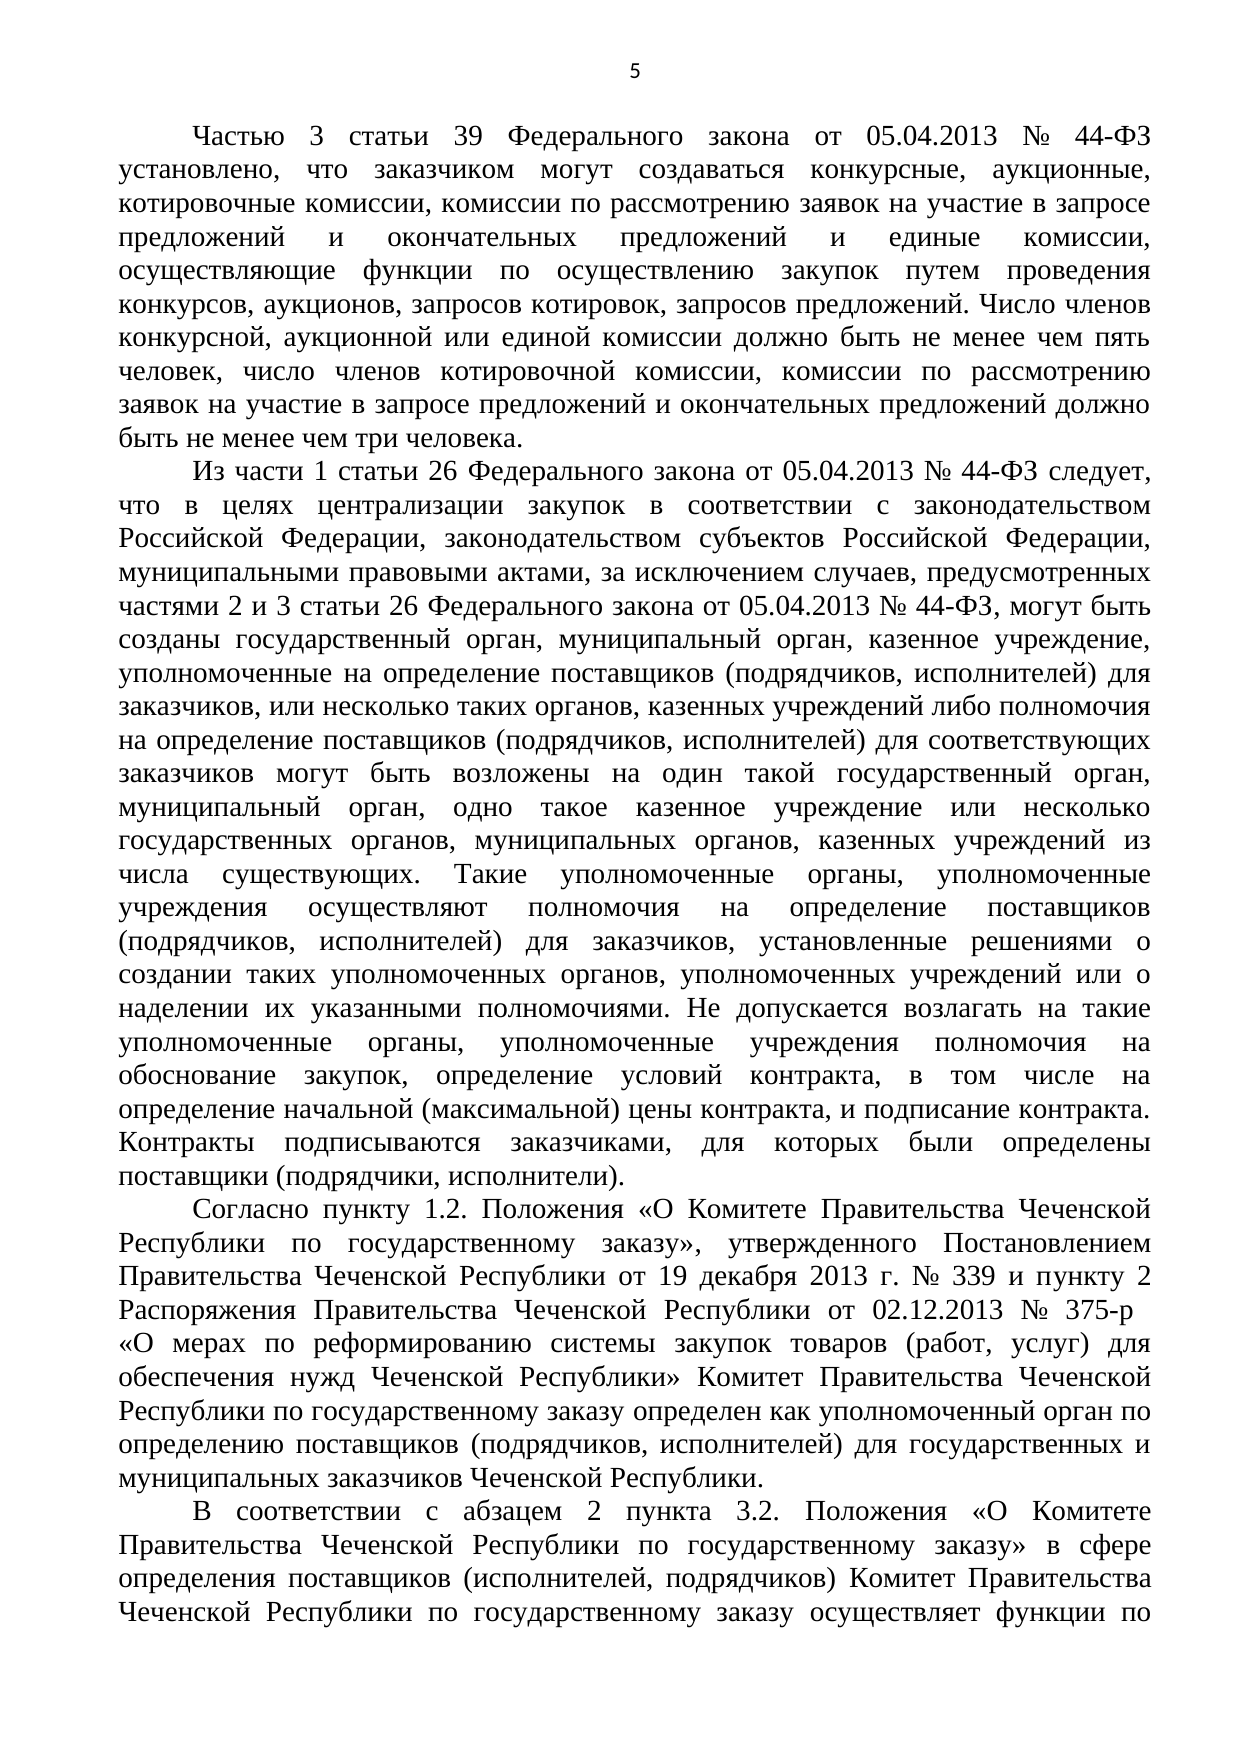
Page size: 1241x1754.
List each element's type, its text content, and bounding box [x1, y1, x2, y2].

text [118, 1493, 1152, 1627]
text Из части 1 статьи 26 Федерального закона от 05.04.2013 № 44-ФЗ следует, что в целях централизации закупок в соответствии с законодательством Российской Федерации, законодательством субъектов Российской Федерации, муниципальными правовыми актами, за исключением случаев, предусмотренных частями 2 и 3 статьи 26 Федерального закона от 05.04.2013 № 44-ФЗ, могут быть созданы государственный орган, муниципальный орган, казенное учреждение, уполномоченные на определение поставщиков (подрядчиков, исполнителей) для заказчиков, или несколько таких органов, казенных учреждений либо полномочия на определение поставщиков (подрядчиков, исполнителей) для соответствующих заказчиков могут быть возложены на один такой государственный орган, муниципальный орган, одно такое казенное учреждение или несколько государственных органов, муниципальных органов, казенных учреждений из числа существующих. Такие уполномоченные органы, уполномоченные учреждения осуществляют полномочия на определение поставщиков (подрядчиков, исполнителей) для заказчиков, установленные решениями о создании таких уполномоченных органов, уполномоченных учреждений или о наделении их указанными полномочиями. Не допускается возлагать на такие уполномоченные органы, уполномоченные учреждения полномочия на обоснование закупок, определение условий контракта, в том числе на определение начальной (максимальной) цены контракта, и подписание контракта. Контракты подписываются заказчиками, для которых были определены поставщики (подрядчики, исполнители). [118, 453, 1152, 1191]
text Частью 3 статьи 39 Федерального закона от 05.04.2013 № 44-ФЗ установлено, что заказчиком могут создаваться конкурсные, аукционные, котировочные комиссии, комиссии по рассмотрению заявок на участие в запросе предложений и окончательных предложений и единые комиссии, осуществляющие функции по осуществлению закупок путем проведения конкурсов, аукционов, запросов котировок, запросов предложений. Число членов конкурсной, аукционной или единой комиссии должно быть не менее чем пять человек, число членов котировочной комиссии, комиссии по рассмотрению заявок на участие в запросе предложений и окончательных предложений должно быть не менее чем три человека. [118, 118, 1152, 453]
text Согласно пункту 1.2. Положения «О Комитете Правительства Чеченской Республики по государственному заказу», утвержденного Постановлением Правительства Чеченской Республики от 19 декабря 2013 г. № 339 и пункту 2 Распоряжения Правительства Чеченской Республики от 02.12.2013 № 375-р «О мерах по реформированию системы закупок товаров (работ, услуг) для обеспечения нужд Чеченской Республики» Комитет Правительства Чеченской Республики по государственному заказу определен как уполномоченный орган по определению поставщиков (подрядчиков, исполнителей) для государственных и муниципальных заказчиков Чеченской Республики. [118, 1191, 1152, 1493]
